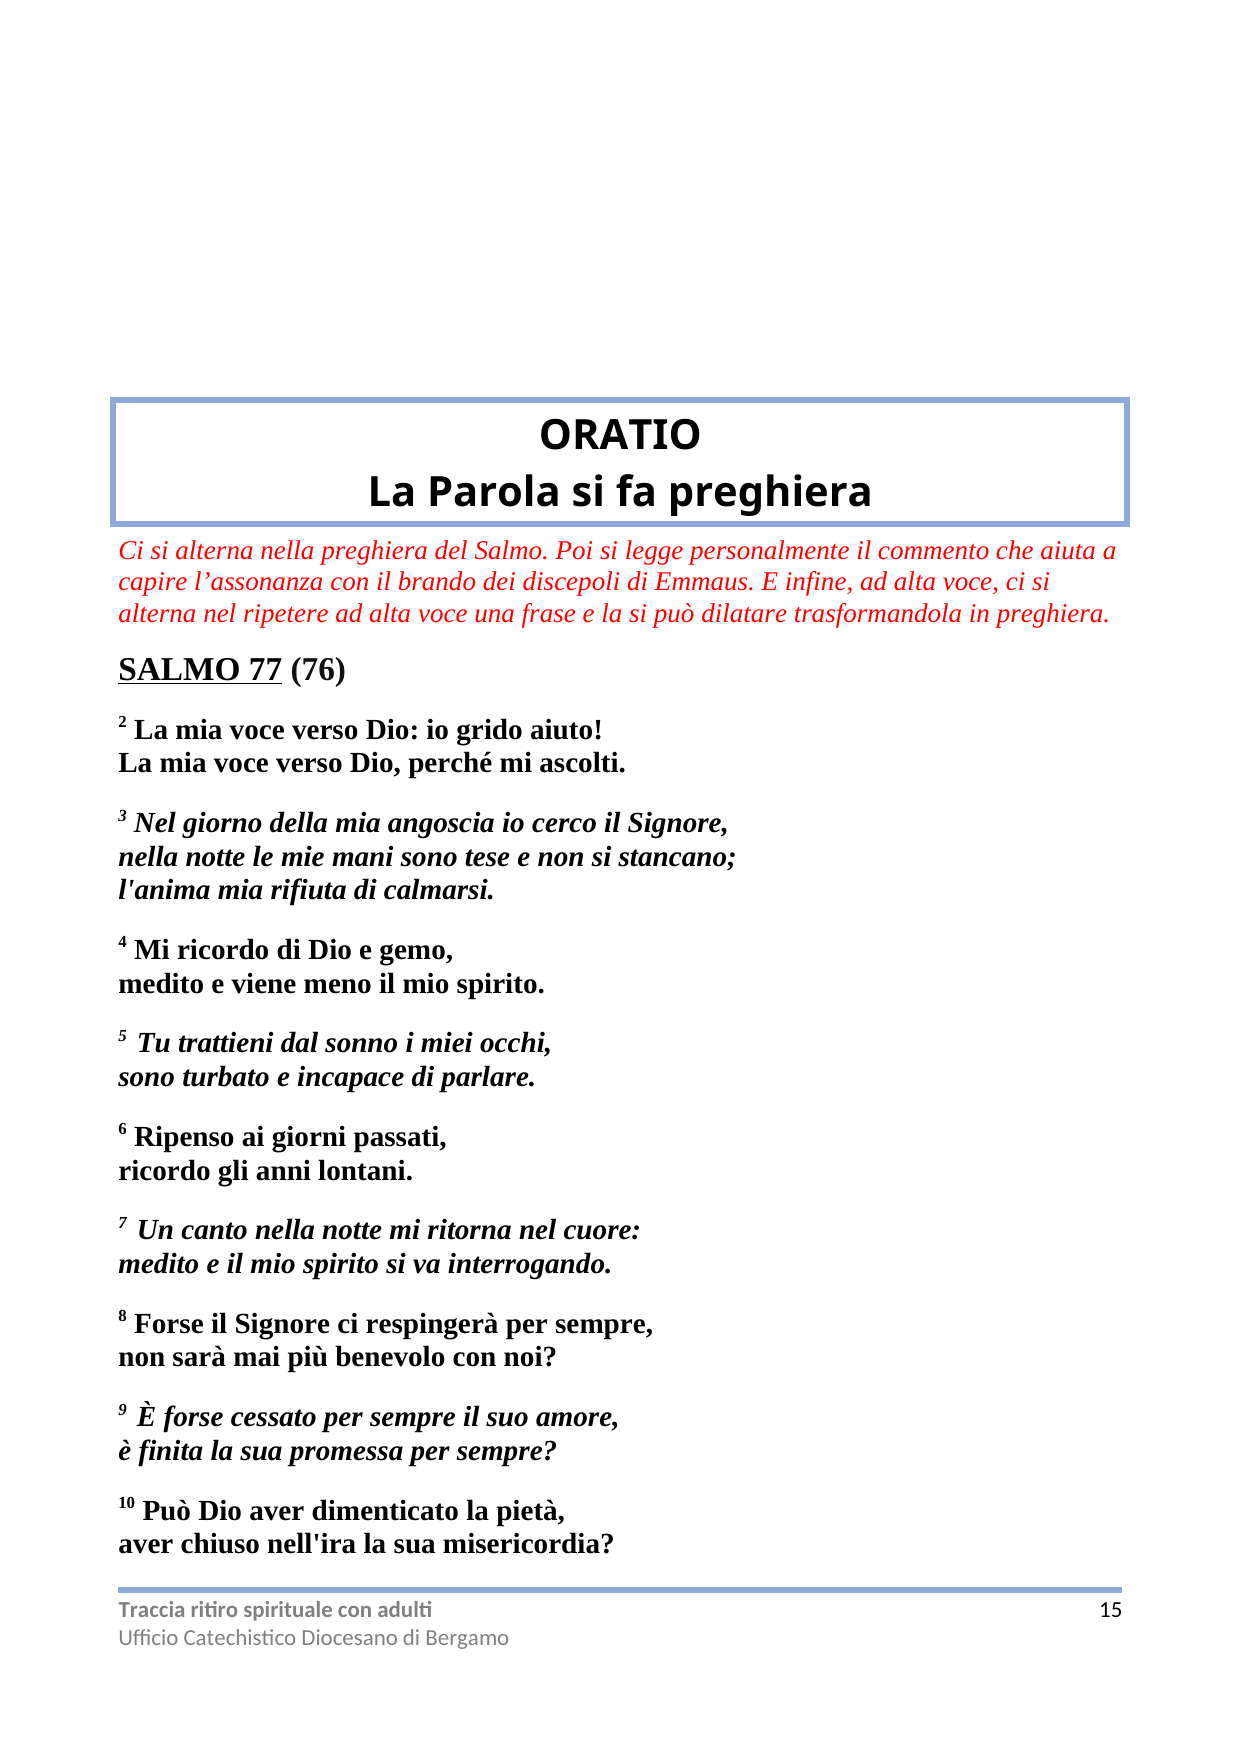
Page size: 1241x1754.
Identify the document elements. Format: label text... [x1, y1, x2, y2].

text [118, 688, 1122, 1584]
text Ci si alterna nella preghiera del Salmo. Poi si legge personalmente il commento che aiuta a capire l’assonanza con il brando dei discepoli di Emmaus. E infine, ad alta voce, ci si alterna nel ripetere ad alta voce una frase e la si può dilatare trasformandola in preghiera. [118, 534, 1122, 628]
text La Parola si fa preghiera [116, 454, 1124, 521]
text SALMO 77 (76) [118, 649, 1122, 688]
text ORATIO [116, 403, 1124, 454]
